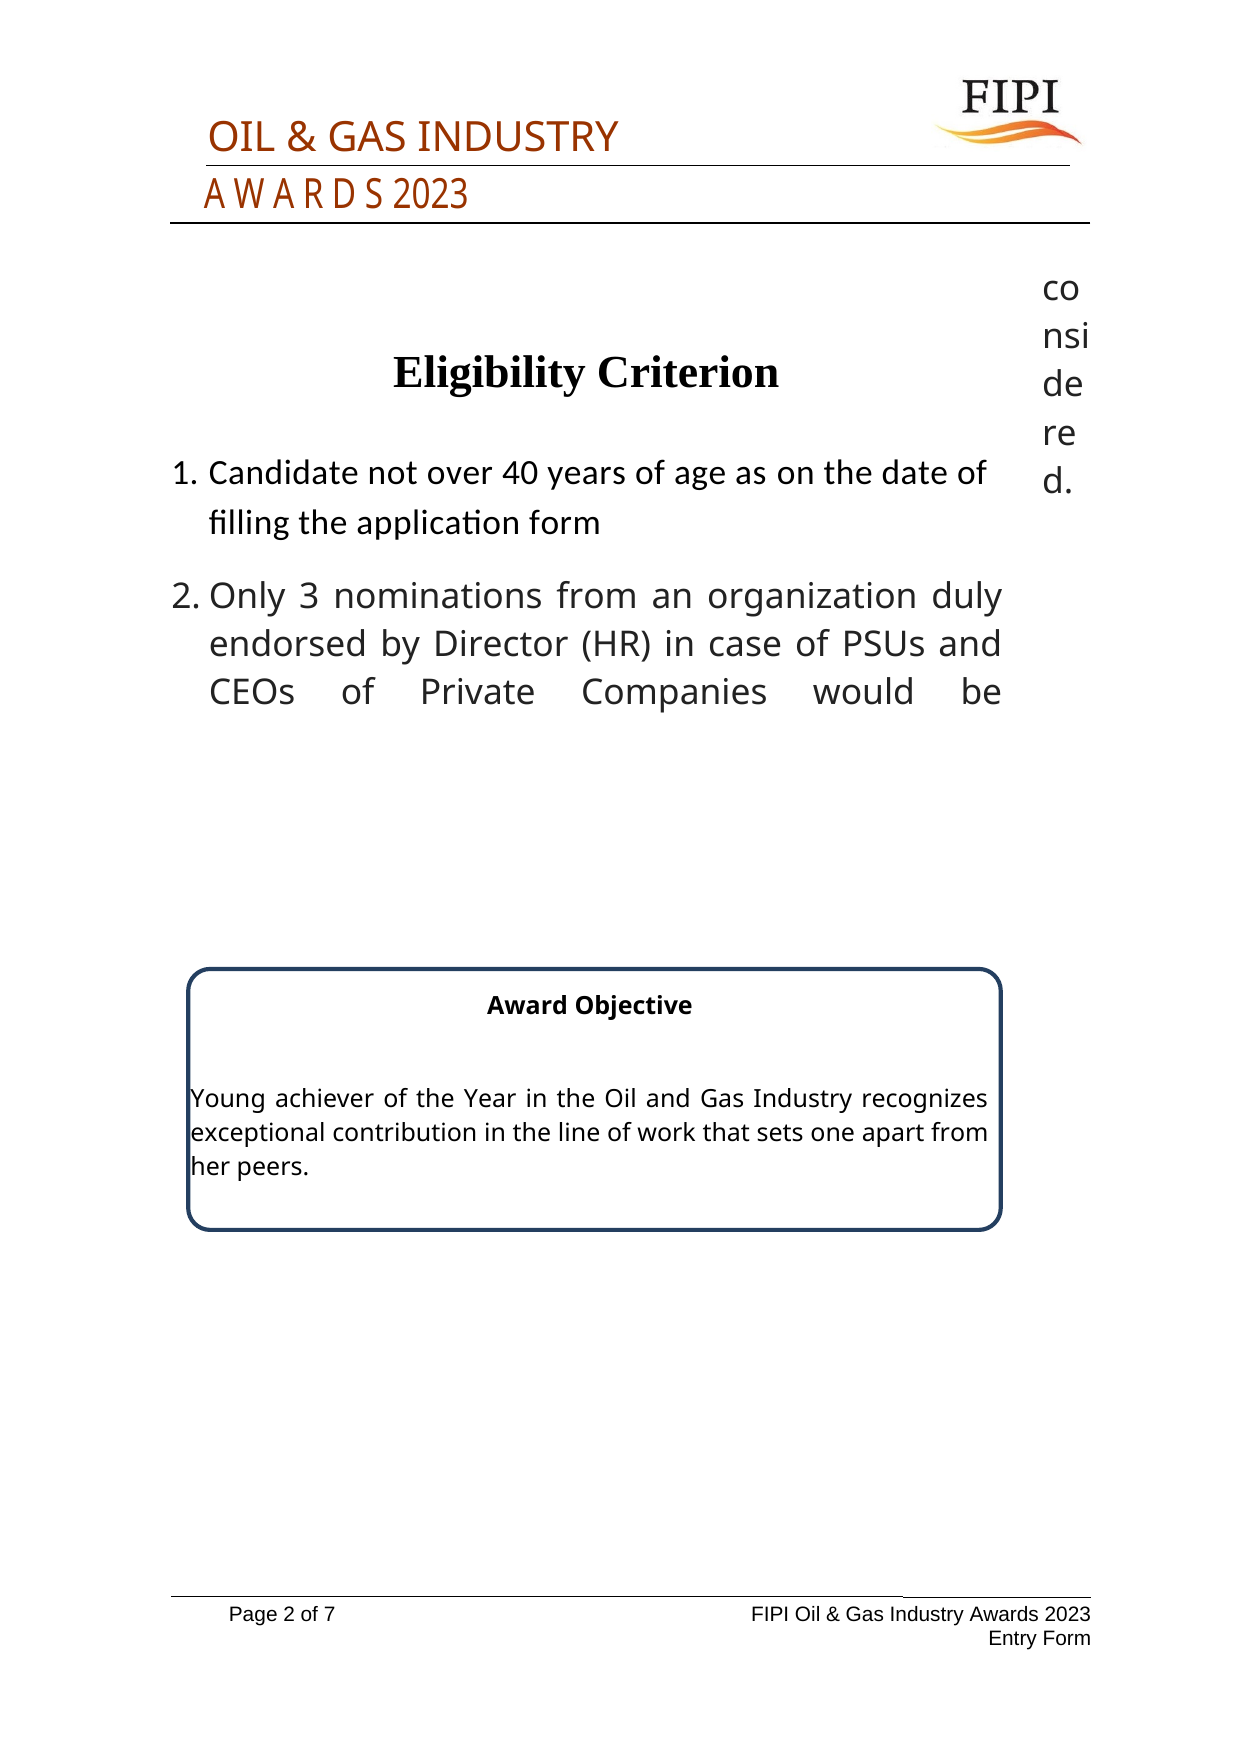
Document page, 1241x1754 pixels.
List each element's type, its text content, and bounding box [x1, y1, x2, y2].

list Only 3 nominations from an organization duly endorsed by Director (HR) in case of PSUs and CEOs of Private Companies would be considered. [1004, 262, 1090, 504]
list Only 3 nominations from an organization duly endorsed by Director (HR) in case of PSUs and CEOs of Private Companies would be considered. [171, 570, 1003, 715]
picture [931, 75, 1088, 152]
text Eligibility Criterion [169, 344, 1003, 397]
list Candidate not over 40 years of age as on the date of filling the application form [171, 450, 1003, 543]
